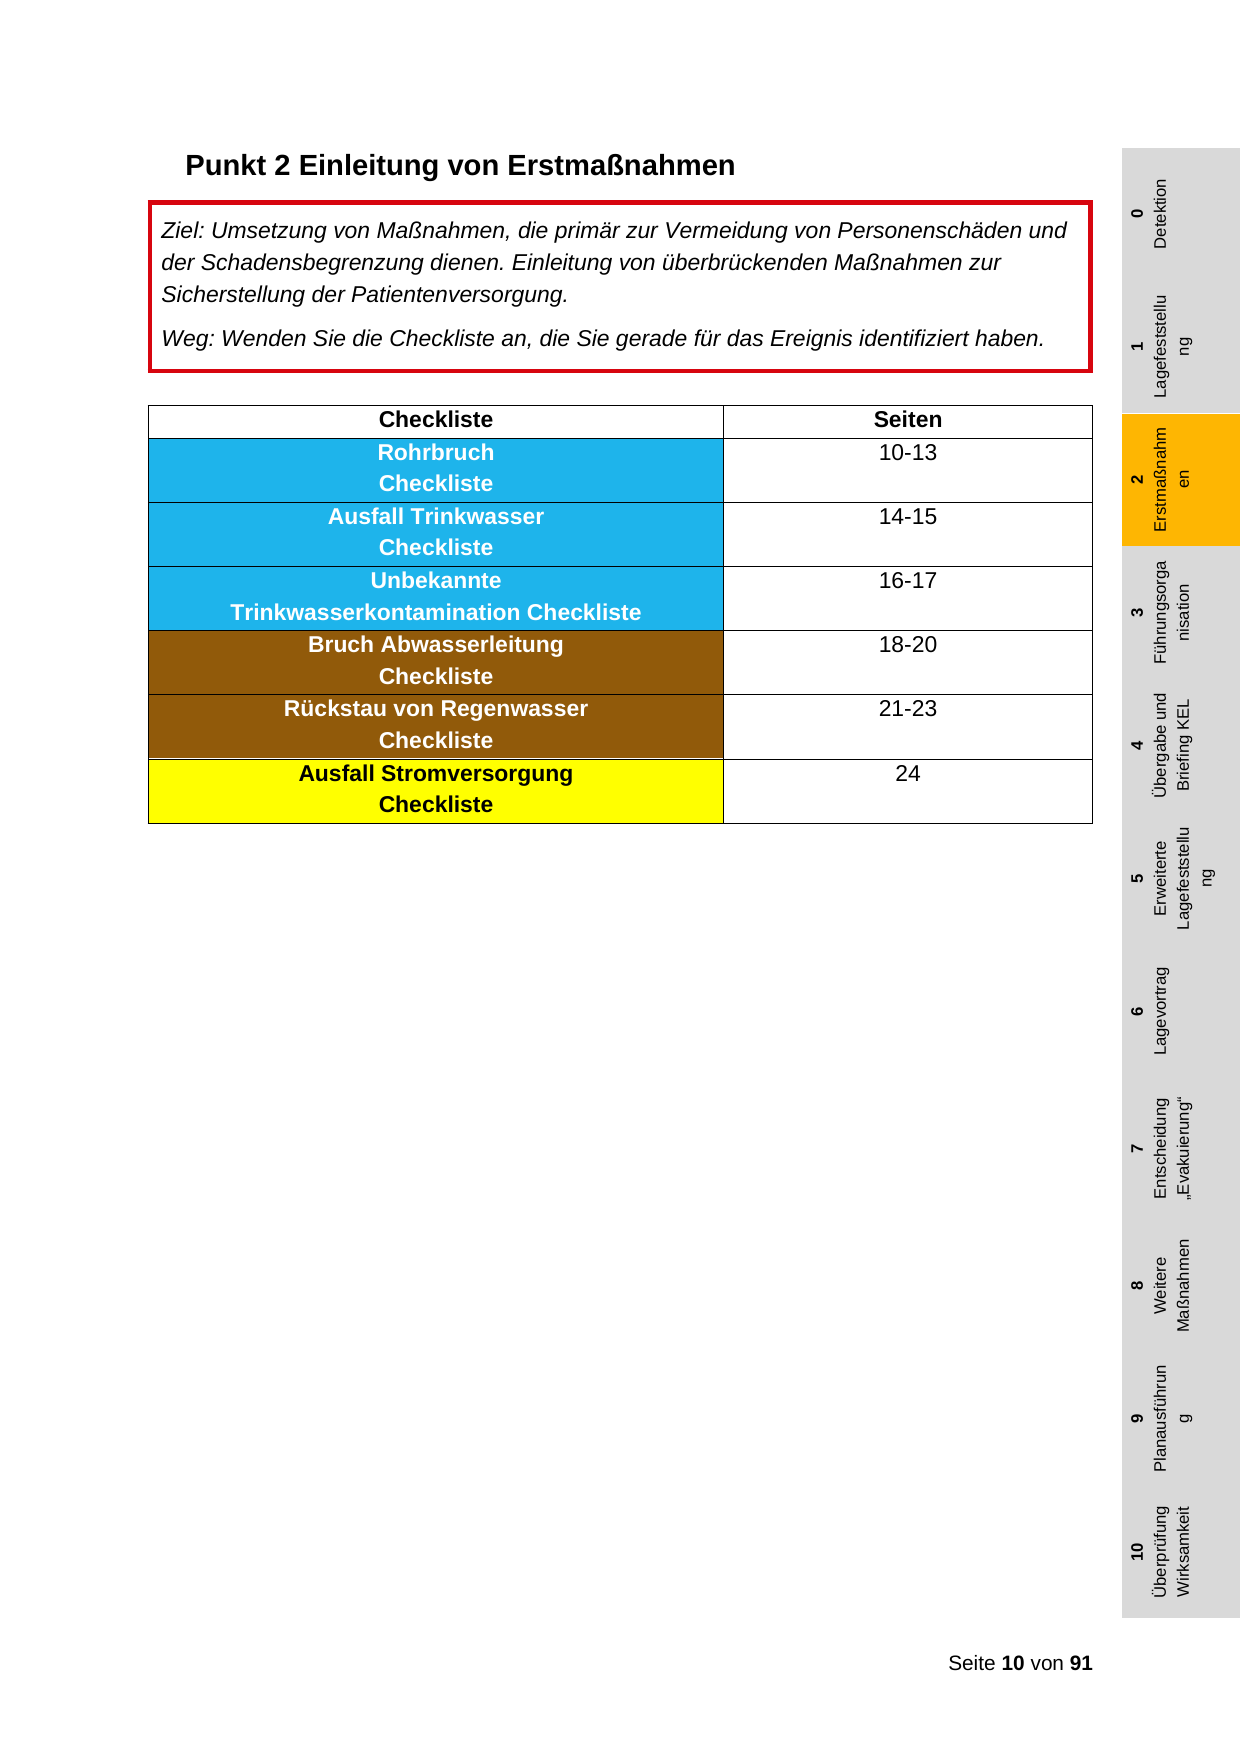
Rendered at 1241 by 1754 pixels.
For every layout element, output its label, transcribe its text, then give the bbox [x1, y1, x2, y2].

table_cell Rückstau von Regenwasser Checkliste [149, 695, 723, 758]
table_cell Ausfall Trinkwasser Checkliste [149, 503, 723, 566]
table_cell 21-23 [724, 695, 1092, 758]
table_cell 16-17 [724, 567, 1092, 630]
subtitle Einleitung von Erstmaßnahmen [185, 148, 1093, 181]
table_cell Bruch Abwasserleitung Checkliste [149, 631, 723, 694]
table_cell 10-13 [724, 439, 1092, 502]
table_cell 24 [724, 760, 1092, 823]
table_header Seiten [724, 406, 1092, 438]
table_cell Ausfall Stromversorgung Checkliste [149, 760, 723, 823]
table_cell 14-15 [724, 503, 1092, 566]
table_cell Unbekannte Trinkwasserkontamination Checkliste [149, 567, 723, 630]
table_cell 18-20 [724, 631, 1092, 694]
table_header Ziel: Umsetzung von Maßnahmen, die primär zur Vermeidung von Personenschäden und der Schadensbegrenzung dienen. Einleitung von überbrückenden Maßnahmen zur Sicherstellung der Patientenversorgung. Weg: Wenden Sie die Checkliste an, die Sie gerade für das Ereignis identifiziert haben. [152, 205, 1088, 369]
table_header Checkliste [149, 406, 723, 438]
table_cell Rohrbruch Checkliste [149, 439, 723, 502]
